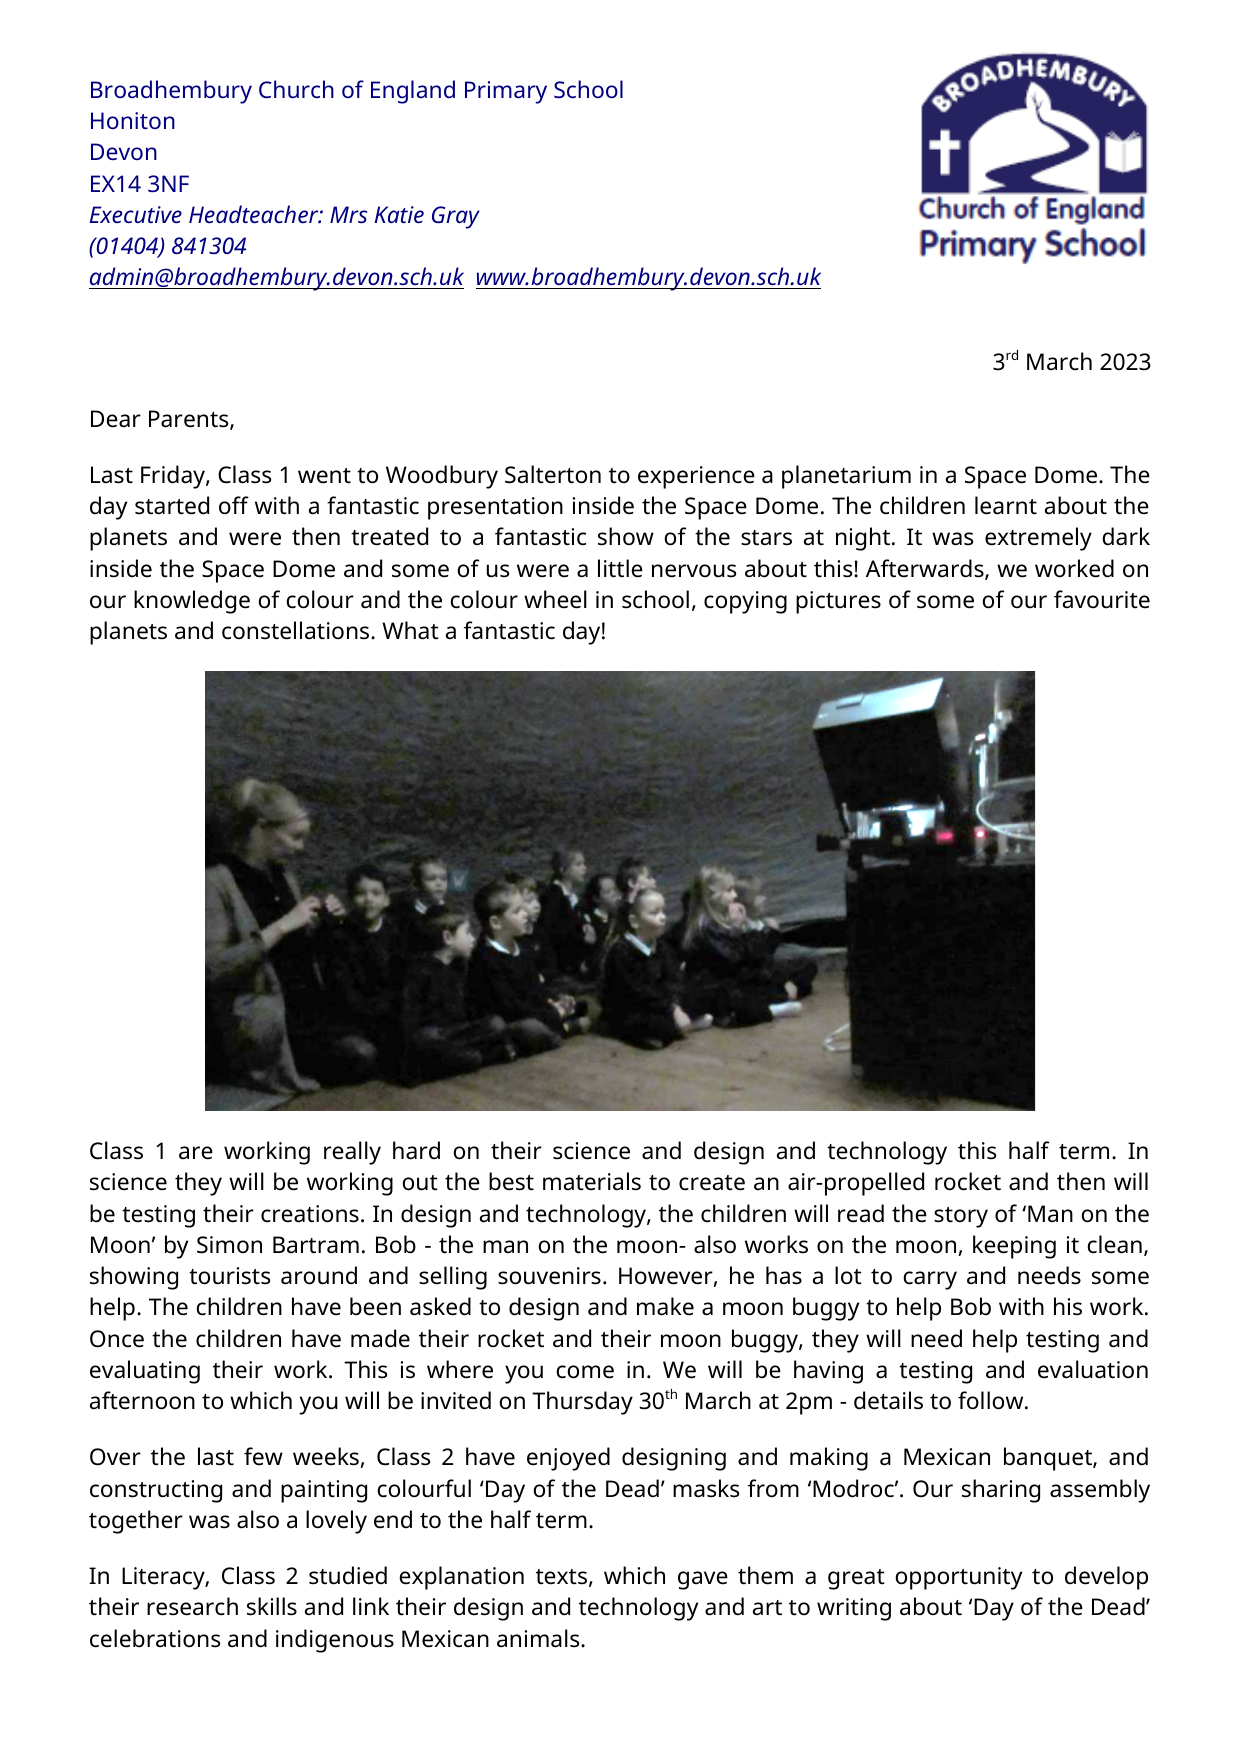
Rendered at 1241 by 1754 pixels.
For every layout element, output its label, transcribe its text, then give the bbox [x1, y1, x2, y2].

text Last Friday, Class 1 went to Woodbury Salterton to experience a planetarium in a Space Dome. The day started off with a fantastic presentation inside the Space Dome. The children learnt about the planets and were then treated to a fantastic show of the stars at night. It was extremely dark inside the Space Dome and some of us were a little nervous about this! Afterwards, we worked on our knowledge of colour and the colour wheel in school, copying pictures of some of our favourite planets and constellations. What a fantastic day! [89, 459, 1152, 646]
text Class 1 are working really hard on their science and design and technology this half term. In science they will be working out the best materials to create an air-propelled rocket and then will be testing their creations. In design and technology, the children will read the story of ‘Man on the Moon’ by Simon Bartram. Bob - the man on the moon- also works on the moon, keeping it clean, showing tourists around and selling souvenirs. However, he has a lot to carry and needs some help. The children have been asked to design and make a moon buggy to help Bob with his work. Once the children have made their rocket and their moon buggy, they will need help testing and evaluating their work. This is where you come in. We will be having a testing and evaluation afternoon to which you will be invited on Thursday 30th March at 2pm - details to follow. [89, 1135, 1152, 1416]
picture [205, 671, 1035, 1111]
text 3rd March 2023 [89, 346, 1152, 378]
text In Literacy, Class 2 studied explanation texts, which gave them a great opportunity to develop their research skills and link their design and technology and art to writing about ‘Day of the Dead’ celebrations and indigenous Mexican animals. [89, 1560, 1152, 1654]
text Over the last few weeks, Class 2 have enjoyed designing and making a Mexican banquet, and constructing and painting colourful ‘Day of the Dead’ masks from ‘Modroc’. Our sharing assembly together was also a lovely end to the half term. [89, 1441, 1152, 1535]
text Dear Parents, [89, 403, 1152, 434]
picture [911, 47, 1154, 262]
